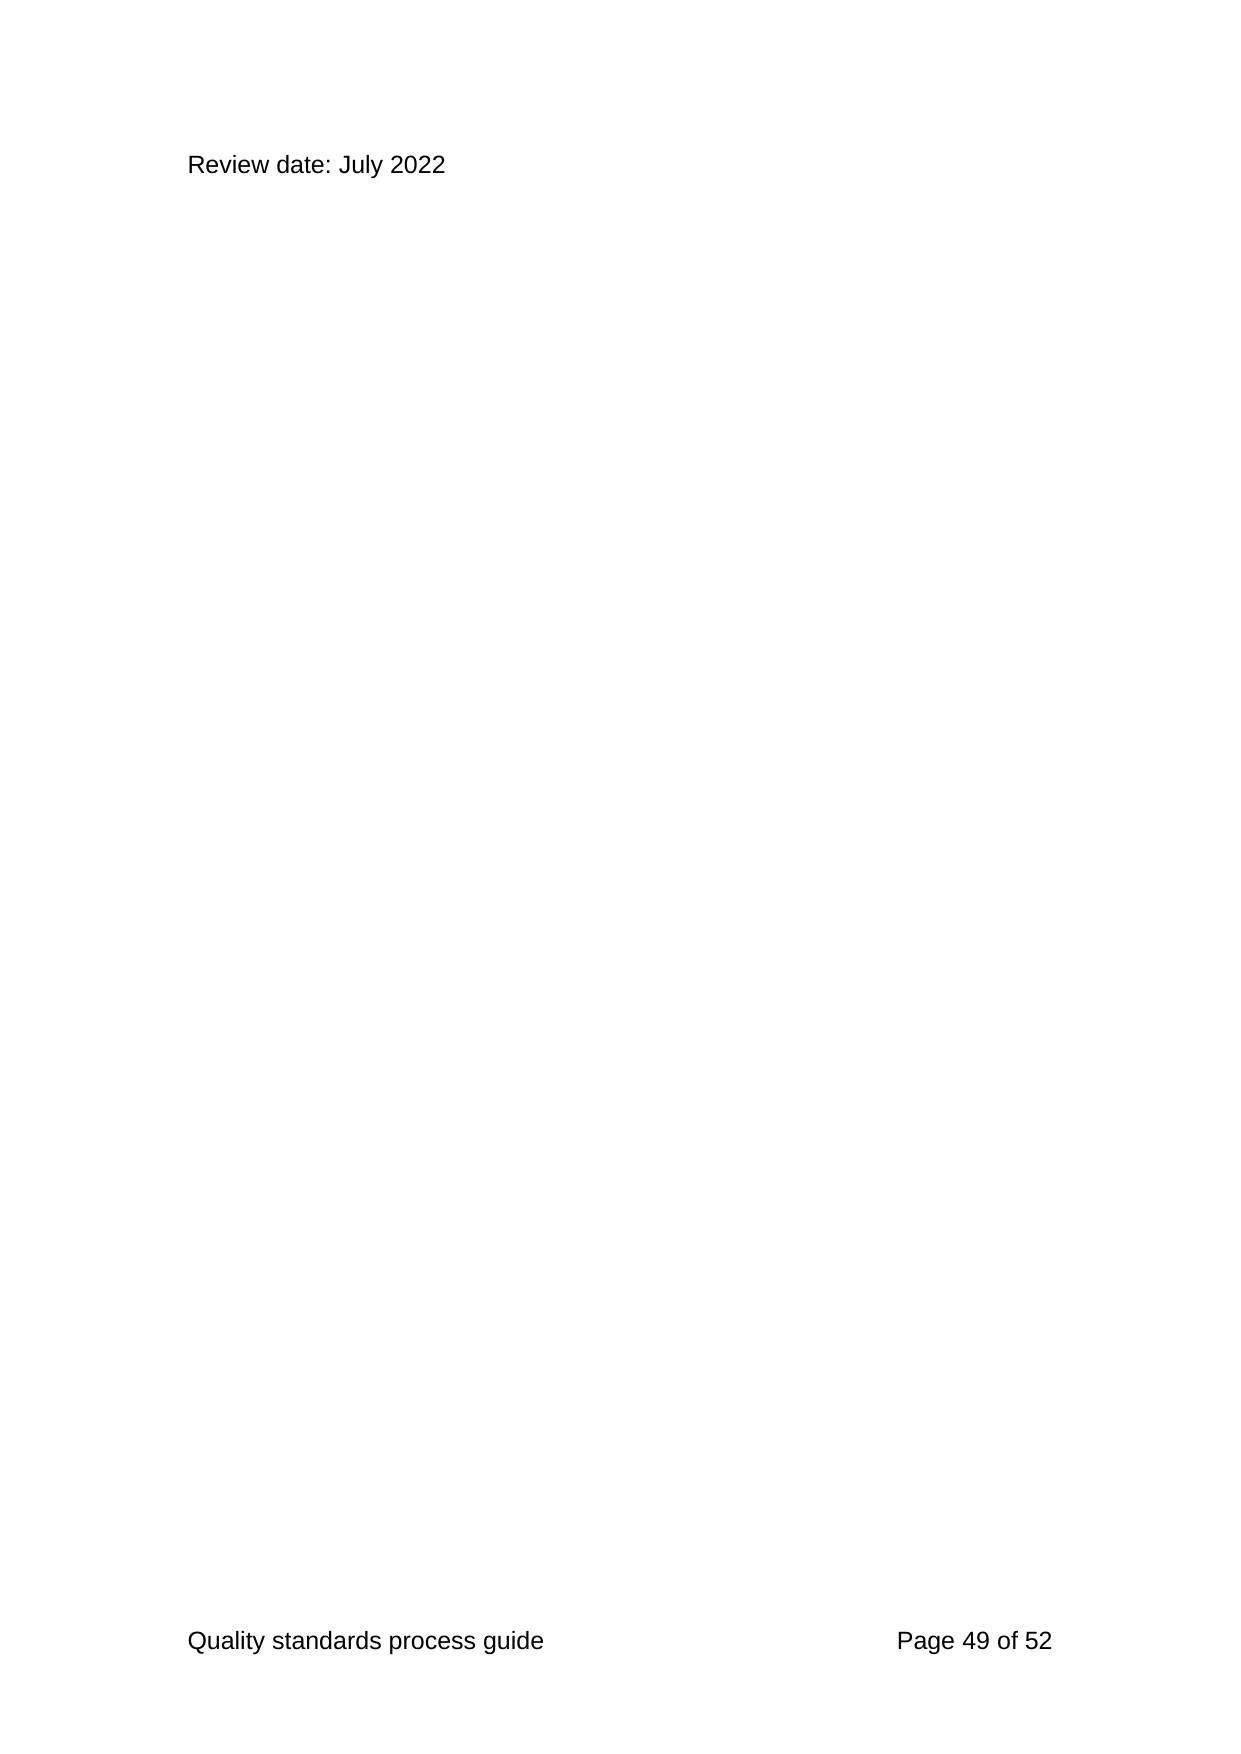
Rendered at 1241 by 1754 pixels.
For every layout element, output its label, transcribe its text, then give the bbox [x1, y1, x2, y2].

text Review date: July 2022 [187, 150, 1053, 179]
